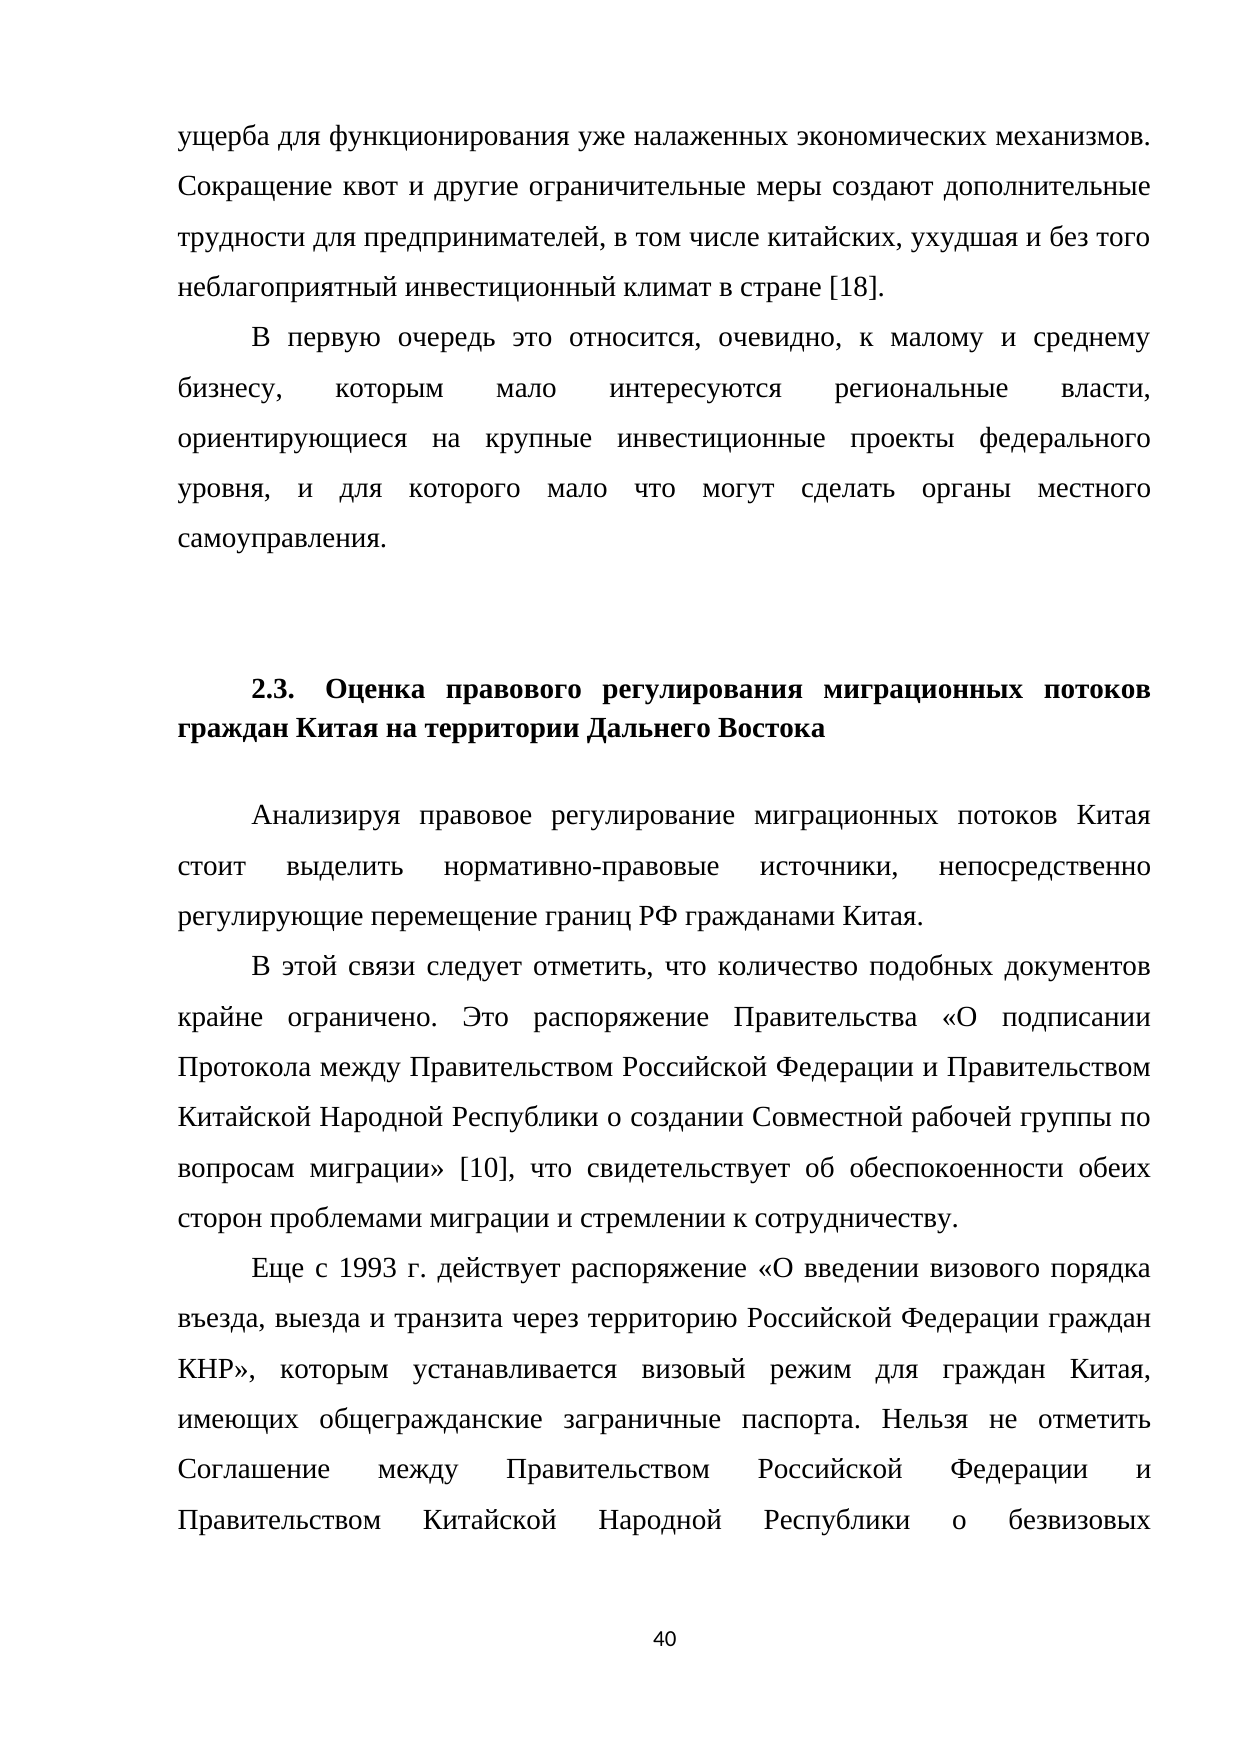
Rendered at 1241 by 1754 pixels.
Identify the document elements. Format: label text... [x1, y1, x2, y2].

list Оценка правового регулирования миграционных потоков граждан Китая на территории Дальнего Востока [177, 672, 1152, 744]
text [177, 118, 1152, 303]
text Анализируя правовое регулирование миграционных потоков Китая стоит выделить нормативно-правовые источники, непосредственно регулирующие перемещение границ РФ гражданами Китая. [177, 797, 1152, 932]
text В первую очередь это относится, очевидно, к малому и среднему бизнесу, которым мало интересуются региональные власти, ориентирующиеся на крупные инвестиционные проекты федерального уровня, и для которого мало что могут сделать органы местного самоуправления. [177, 319, 1152, 554]
text В этой связи следует отметить, что количество подобных документов крайне ограничено. Это распоряжение Правительства «О подписании Протокола между Правительством Российской Федерации и Правительством Китайской Народной Республики о создании Совместной рабочей группы по вопросам миграции» [10], что свидетельствует об обеспокоенности обеих сторон проблемами миграции и стремлении к сотрудничеству. [177, 948, 1152, 1233]
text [177, 1250, 1152, 1535]
